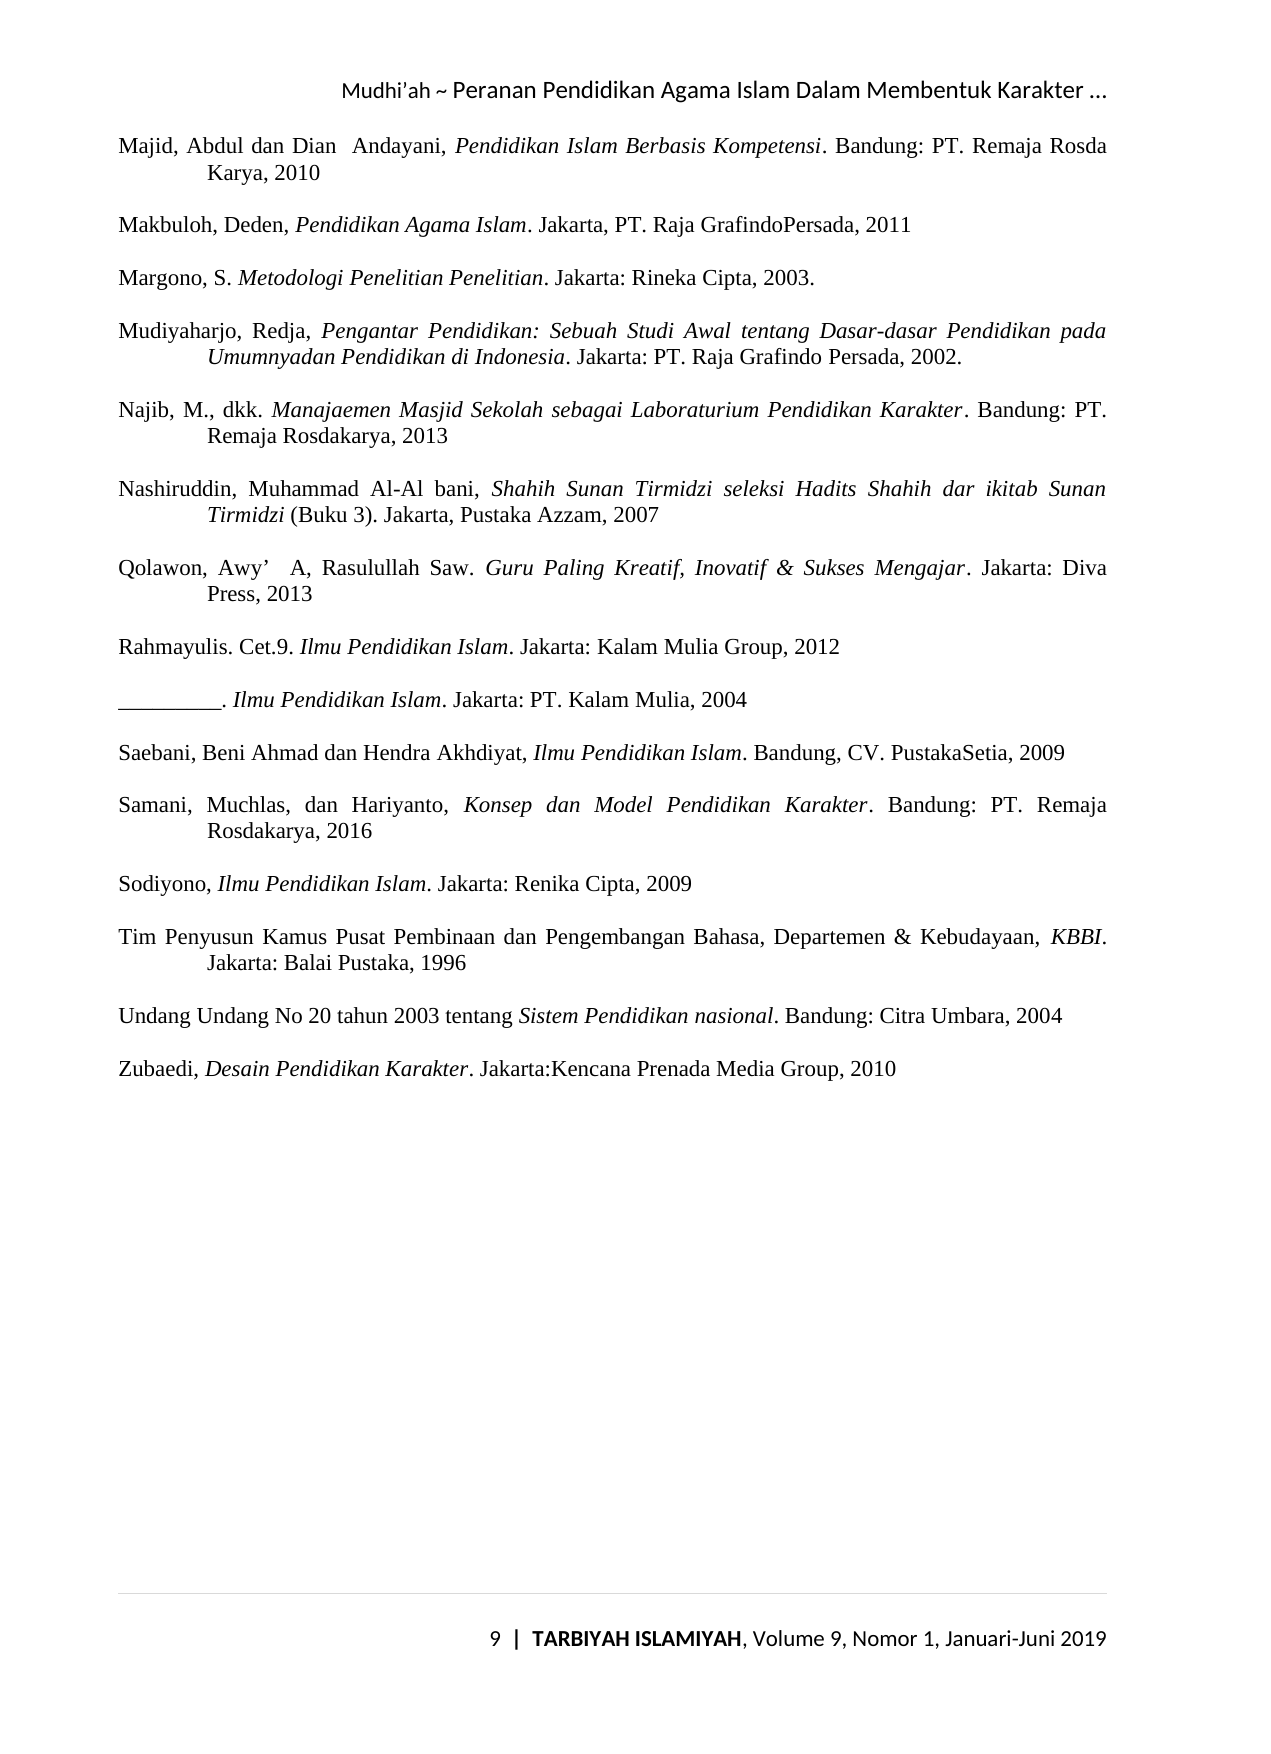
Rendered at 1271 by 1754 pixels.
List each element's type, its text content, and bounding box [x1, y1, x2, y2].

text Majid, Abdul dan Dian Andayani, Pendidikan Islam Berbasis Kompetensi. Bandung: PT. Remaja Rosda Karya, 2010 [118, 132, 1107, 185]
text Undang Undang No 20 tahun 2003 tentang Sistem Pendidikan nasional. Bandung: Citra Umbara, 2004 [118, 1002, 1107, 1028]
text Najib, M., dkk. Manajaemen Masjid Sekolah sebagai Laboraturium Pendidikan Karakter. Bandung: PT. Remaja Rosdakarya, 2013 [118, 396, 1107, 449]
text Saebani, Beni Ahmad dan Hendra Akhdiyat, Ilmu Pendidikan Islam. Bandung, CV. PustakaSetia, 2009 [118, 738, 1107, 765]
text Margono, S. Metodologi Penelitian Penelitian. Jakarta: Rineka Cipta, 2003. [118, 264, 1107, 291]
text Zubaedi, Desain Pendidikan Karakter. Jakarta:Kencana Prenada Media Group, 2010 [118, 1055, 1107, 1081]
text Sodiyono, Ilmu Pendidikan Islam. Jakarta: Renika Cipta, 2009 [118, 870, 1107, 897]
text Nashiruddin, Muhammad Al-Al bani, Shahih Sunan Tirmidzi seleksi Hadits Shahih dar ikitab Sunan Tirmidzi (Buku 3). Jakarta, Pustaka Azzam, 2007 [118, 475, 1107, 528]
text Makbuloh, Deden, Pendidikan Agama Islam. Jakarta, PT. Raja GrafindoPersada, 2011 [118, 211, 1107, 238]
text Mudiyaharjo, Redja, Pengantar Pendidikan: Sebuah Studi Awal tentang Dasar-dasar Pendidikan pada Umumnyadan Pendidikan di Indonesia. Jakarta: PT. Raja Grafindo Persada, 2002. [118, 317, 1107, 369]
text Tim Penyusun Kamus Pusat Pembinaan dan Pengembangan Bahasa, Departemen & Kebudayaan, KBBI. Jakarta: Balai Pustaka, 1996 [118, 923, 1107, 976]
text Samani, Muchlas, dan Hariyanto, Konsep dan Model Pendidikan Karakter. Bandung: PT. Remaja Rosdakarya, 2016 [118, 791, 1107, 844]
text Qolawon, Awy’ A, Rasulullah Saw. Guru Paling Kreatif, Inovatif & Sukses Mengajar. Jakarta: Diva Press, 2013 [118, 554, 1107, 607]
text _________. Ilmu Pendidikan Islam. Jakarta: PT. Kalam Mulia, 2004 [118, 686, 1107, 712]
text Rahmayulis. Cet.9. Ilmu Pendidikan Islam. Jakarta: Kalam Mulia Group, 2012 [118, 633, 1107, 659]
